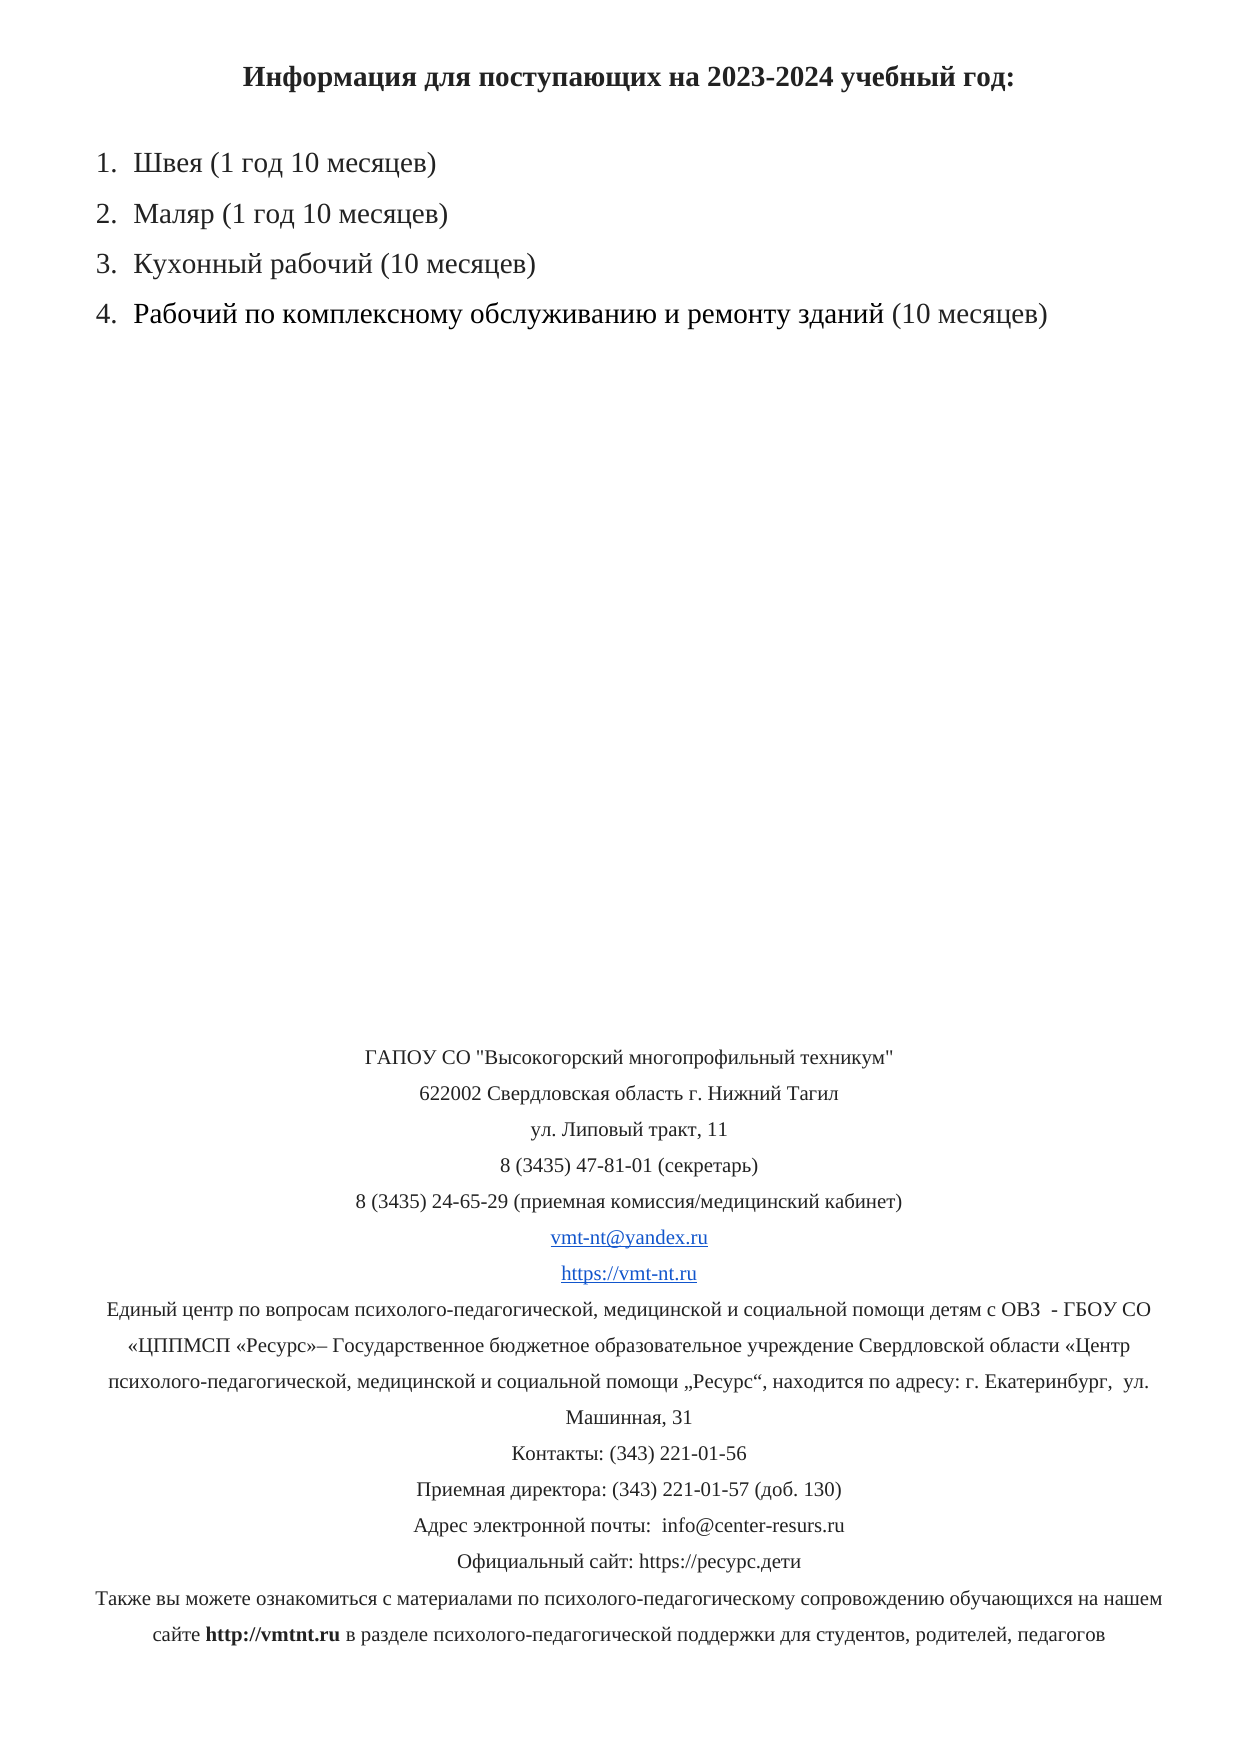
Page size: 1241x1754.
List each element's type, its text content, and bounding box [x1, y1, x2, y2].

text Информация для поступающих на 2023-2024 учебный год: [89, 59, 1169, 93]
text ГАПОУ СО "Высокогорский многопрофильный техникум" [89, 1045, 1169, 1069]
text Приемная директора: (343) 221-01-57 (доб. 130) [89, 1477, 1169, 1501]
list Маляр (1 год 10 месяцев) [96, 196, 1169, 229]
text Контакты: (343) 221-01-56 [89, 1441, 1169, 1465]
list Кухонный рабочий (10 месяцев) [96, 246, 1169, 279]
text 8 (3435) 47-81-01 (секретарь) [89, 1153, 1169, 1177]
list Рабочий по комплексному обслуживанию и ремонту зданий (10 месяцев) [884, 296, 1169, 330]
list Швея (1 год 10 месяцев) [96, 145, 1169, 179]
text vmt-nt@yandex.ru [89, 1225, 1169, 1249]
text 622002 Свердловская область г. Нижний Тагил [89, 1081, 1169, 1105]
text Официальный сайт: https://ресурс.дети [89, 1549, 1169, 1573]
text Также вы можете ознакомиться с материалами по психолого-педагогическому сопровождению обучающихся на нашем сайте http://vmtnt.ru в разделе психолого-педагогической поддержки для студентов, родителей, педагогов [89, 1585, 1169, 1646]
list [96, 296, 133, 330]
text Адрес электронной почты: info@center-resurs.ru [89, 1513, 1169, 1537]
text ул. Липовый тракт, 11 [89, 1117, 1169, 1141]
text https://vmt-nt.ru [89, 1261, 1169, 1285]
text Единый центр по вопросам психолого-педагогической, медицинской и социальной помощи детям с ОВЗ - ГБОУ СО «ЦППМСП «Ресурс»– Государственное бюджетное образовательное учреждение Свердловской области «Центр психолого-педагогической, медицинской и социальной помощи „Ресурс“, находится по адресу: г. Екатеринбург, ул. Машинная, 31 [89, 1297, 1169, 1429]
text 8 (3435) 24-65-29 (приемная комиссия/медицинский кабинет) [89, 1189, 1169, 1213]
